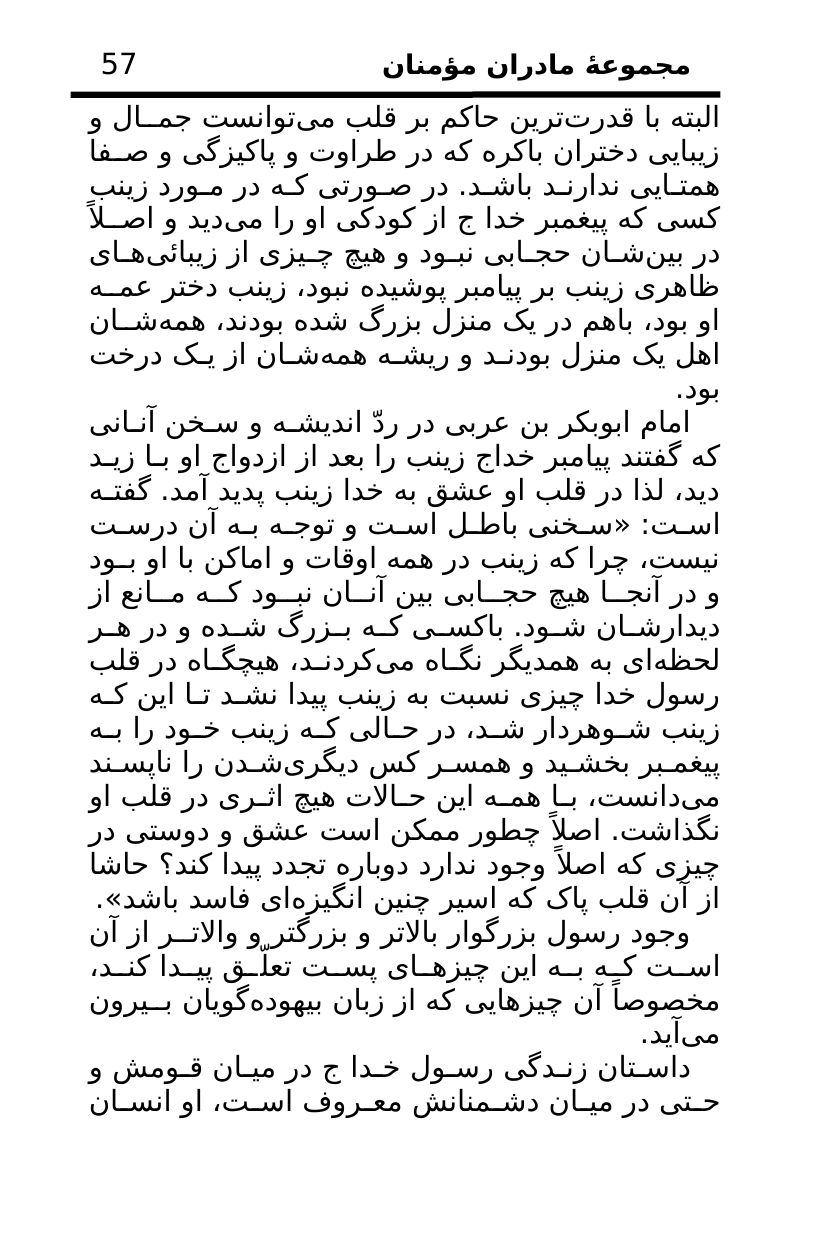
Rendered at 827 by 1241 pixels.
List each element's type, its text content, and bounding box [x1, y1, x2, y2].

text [89, 100, 720, 406]
text امام ابوبکر بن عربی در ردّ اندیشه و سخن آنانی که گفتند پیامبر خداج زینب را بعد از ازدواج او با زید دید، لذا در قلب او عشق به خدا زینب پدید آمد. گفته است: «سخنی باطل است و توجه به آن درست نیست، چرا که زینب در همه اوقات و اماکن با او بود و در آنجا هیچ حجابی بین آنان نبود که مانع از دیدارشان شود. باکسی که بزرگ شده و در هر لحظه‌ای به همدیگر نگاه می‌کردند، هیچگاه در قلب رسول خدا چیزی نسبت به زینب پیدا نشد تا این که زینب شوهردار شد، در حالی که زینب خود را به پیغمبر بخشید و همسر کس دیگری‌شدن را ناپسند می‌دانست، با همه این حالات هیچ اثری در قلب او نگذاشت. اصلاً چطور ممکن است عشق و دوستی در چیزی که اصلاً وجود ندارد دوباره تجدد پیدا کند؟ حاشا از آن قلب پاک که اسیر چنین انگیزه‌ای فاسد باشد». [89, 406, 720, 915]
text وجود رسول بزرگوار بالاتر و بزرگتر و والاتر از آن است که به این چیزهای پست تعلّق پیدا کند، مخصوصاً آن چیزهایی که از زبان بیهوده‌گویان بیرون می‌آید. [89, 915, 720, 1051]
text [89, 1051, 720, 1119]
